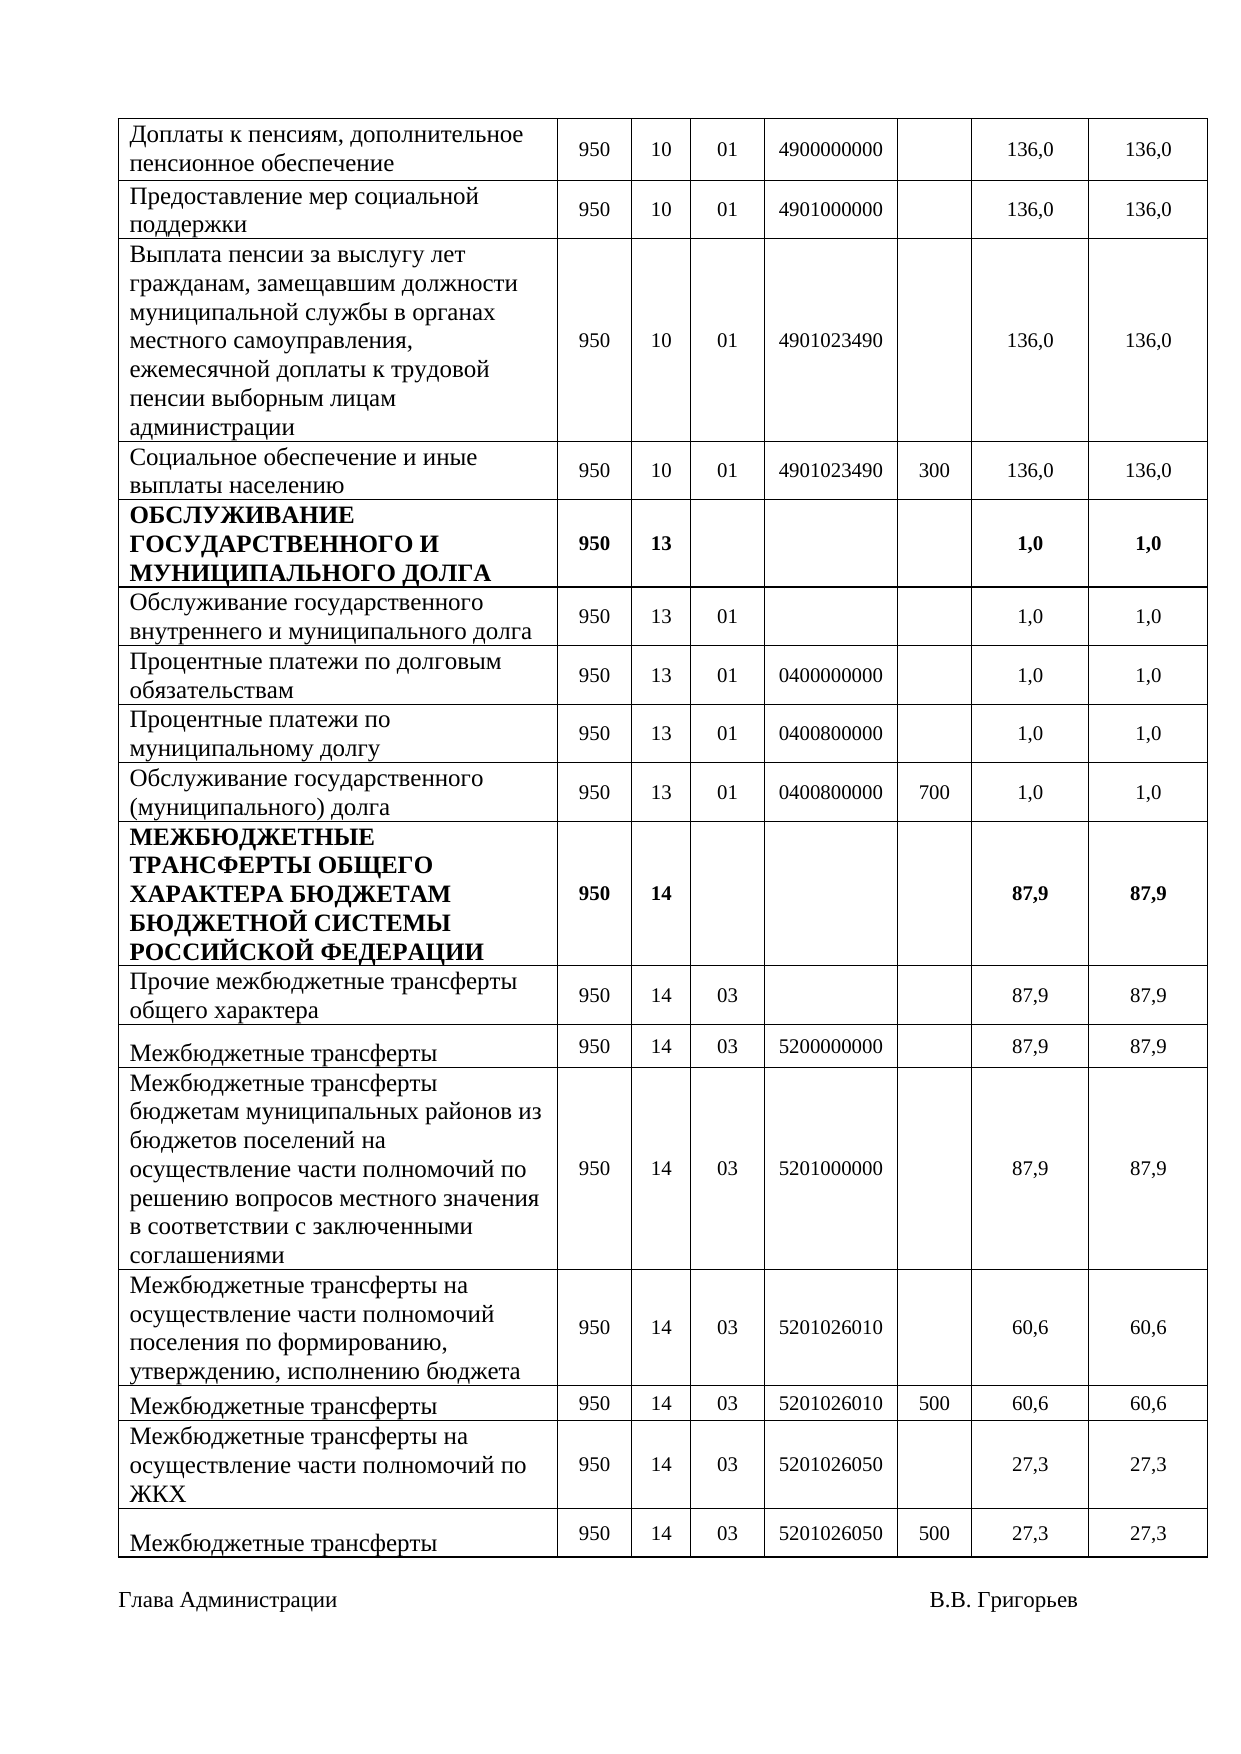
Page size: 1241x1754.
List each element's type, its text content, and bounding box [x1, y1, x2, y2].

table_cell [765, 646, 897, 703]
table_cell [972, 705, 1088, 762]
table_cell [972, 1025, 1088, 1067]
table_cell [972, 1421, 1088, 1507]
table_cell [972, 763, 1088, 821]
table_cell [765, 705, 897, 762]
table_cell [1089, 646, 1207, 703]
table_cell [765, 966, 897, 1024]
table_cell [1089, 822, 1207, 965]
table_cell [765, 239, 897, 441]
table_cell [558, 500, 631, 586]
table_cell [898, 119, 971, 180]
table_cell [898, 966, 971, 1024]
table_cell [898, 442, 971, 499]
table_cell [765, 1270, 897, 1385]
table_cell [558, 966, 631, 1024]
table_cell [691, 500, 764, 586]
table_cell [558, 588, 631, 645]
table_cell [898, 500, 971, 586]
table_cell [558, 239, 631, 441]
text Глава Администрации В.В. Григорьев [118, 1586, 1181, 1612]
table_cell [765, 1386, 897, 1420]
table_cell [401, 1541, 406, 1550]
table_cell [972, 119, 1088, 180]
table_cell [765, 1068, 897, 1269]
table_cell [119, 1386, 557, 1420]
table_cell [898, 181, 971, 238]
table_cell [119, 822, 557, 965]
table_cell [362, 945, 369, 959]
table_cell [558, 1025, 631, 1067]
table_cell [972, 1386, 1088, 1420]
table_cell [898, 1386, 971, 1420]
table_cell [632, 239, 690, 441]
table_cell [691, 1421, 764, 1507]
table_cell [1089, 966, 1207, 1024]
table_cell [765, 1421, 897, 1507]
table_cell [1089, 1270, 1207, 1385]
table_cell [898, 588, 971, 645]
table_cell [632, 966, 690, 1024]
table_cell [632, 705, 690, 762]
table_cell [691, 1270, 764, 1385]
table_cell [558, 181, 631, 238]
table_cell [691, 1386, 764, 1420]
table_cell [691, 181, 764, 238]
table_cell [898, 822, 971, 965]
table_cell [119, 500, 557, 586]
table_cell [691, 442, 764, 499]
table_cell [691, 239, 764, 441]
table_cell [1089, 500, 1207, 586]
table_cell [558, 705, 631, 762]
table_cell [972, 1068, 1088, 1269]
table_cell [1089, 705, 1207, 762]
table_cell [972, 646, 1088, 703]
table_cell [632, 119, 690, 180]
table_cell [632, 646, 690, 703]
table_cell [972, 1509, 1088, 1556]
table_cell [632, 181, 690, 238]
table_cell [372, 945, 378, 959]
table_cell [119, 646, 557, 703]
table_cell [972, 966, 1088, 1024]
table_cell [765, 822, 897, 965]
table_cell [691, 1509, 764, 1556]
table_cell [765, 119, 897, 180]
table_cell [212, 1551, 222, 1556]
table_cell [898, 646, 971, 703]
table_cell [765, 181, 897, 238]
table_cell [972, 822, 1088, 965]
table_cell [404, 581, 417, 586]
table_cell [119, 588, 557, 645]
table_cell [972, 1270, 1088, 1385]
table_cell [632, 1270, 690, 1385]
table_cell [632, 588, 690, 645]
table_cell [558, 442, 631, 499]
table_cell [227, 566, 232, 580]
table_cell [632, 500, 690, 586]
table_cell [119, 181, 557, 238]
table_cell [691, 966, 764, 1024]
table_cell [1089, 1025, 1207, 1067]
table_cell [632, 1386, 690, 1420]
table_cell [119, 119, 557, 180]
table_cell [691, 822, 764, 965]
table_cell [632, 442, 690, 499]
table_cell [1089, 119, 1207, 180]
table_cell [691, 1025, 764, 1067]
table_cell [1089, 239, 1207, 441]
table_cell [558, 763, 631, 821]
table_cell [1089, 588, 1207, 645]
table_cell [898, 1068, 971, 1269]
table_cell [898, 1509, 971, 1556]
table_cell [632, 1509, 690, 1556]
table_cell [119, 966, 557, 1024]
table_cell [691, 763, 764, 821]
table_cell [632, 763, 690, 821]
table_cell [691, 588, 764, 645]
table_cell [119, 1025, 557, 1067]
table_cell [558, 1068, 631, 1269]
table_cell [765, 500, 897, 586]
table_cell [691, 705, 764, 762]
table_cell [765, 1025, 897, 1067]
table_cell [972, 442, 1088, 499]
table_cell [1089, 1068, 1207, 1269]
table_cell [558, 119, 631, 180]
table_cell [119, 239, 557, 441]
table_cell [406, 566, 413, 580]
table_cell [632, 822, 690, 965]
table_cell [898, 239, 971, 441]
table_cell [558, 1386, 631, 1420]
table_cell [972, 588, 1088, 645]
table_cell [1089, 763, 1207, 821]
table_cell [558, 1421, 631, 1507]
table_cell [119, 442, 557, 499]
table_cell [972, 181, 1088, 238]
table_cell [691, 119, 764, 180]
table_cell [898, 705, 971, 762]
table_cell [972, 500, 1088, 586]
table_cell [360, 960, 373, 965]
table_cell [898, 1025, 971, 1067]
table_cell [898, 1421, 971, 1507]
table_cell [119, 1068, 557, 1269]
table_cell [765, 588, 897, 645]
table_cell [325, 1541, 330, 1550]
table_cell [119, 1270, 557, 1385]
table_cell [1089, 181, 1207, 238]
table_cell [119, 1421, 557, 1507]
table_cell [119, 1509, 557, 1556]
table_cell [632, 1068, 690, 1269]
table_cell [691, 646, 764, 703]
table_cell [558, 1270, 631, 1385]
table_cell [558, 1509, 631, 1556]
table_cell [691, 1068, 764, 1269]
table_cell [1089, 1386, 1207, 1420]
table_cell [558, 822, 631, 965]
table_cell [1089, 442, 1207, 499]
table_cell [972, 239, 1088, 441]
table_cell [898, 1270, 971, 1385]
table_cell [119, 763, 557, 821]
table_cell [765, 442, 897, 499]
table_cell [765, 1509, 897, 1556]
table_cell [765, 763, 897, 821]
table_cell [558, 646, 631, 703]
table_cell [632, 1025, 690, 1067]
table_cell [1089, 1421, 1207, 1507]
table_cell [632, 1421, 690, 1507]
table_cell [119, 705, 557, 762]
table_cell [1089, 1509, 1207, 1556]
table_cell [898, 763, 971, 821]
